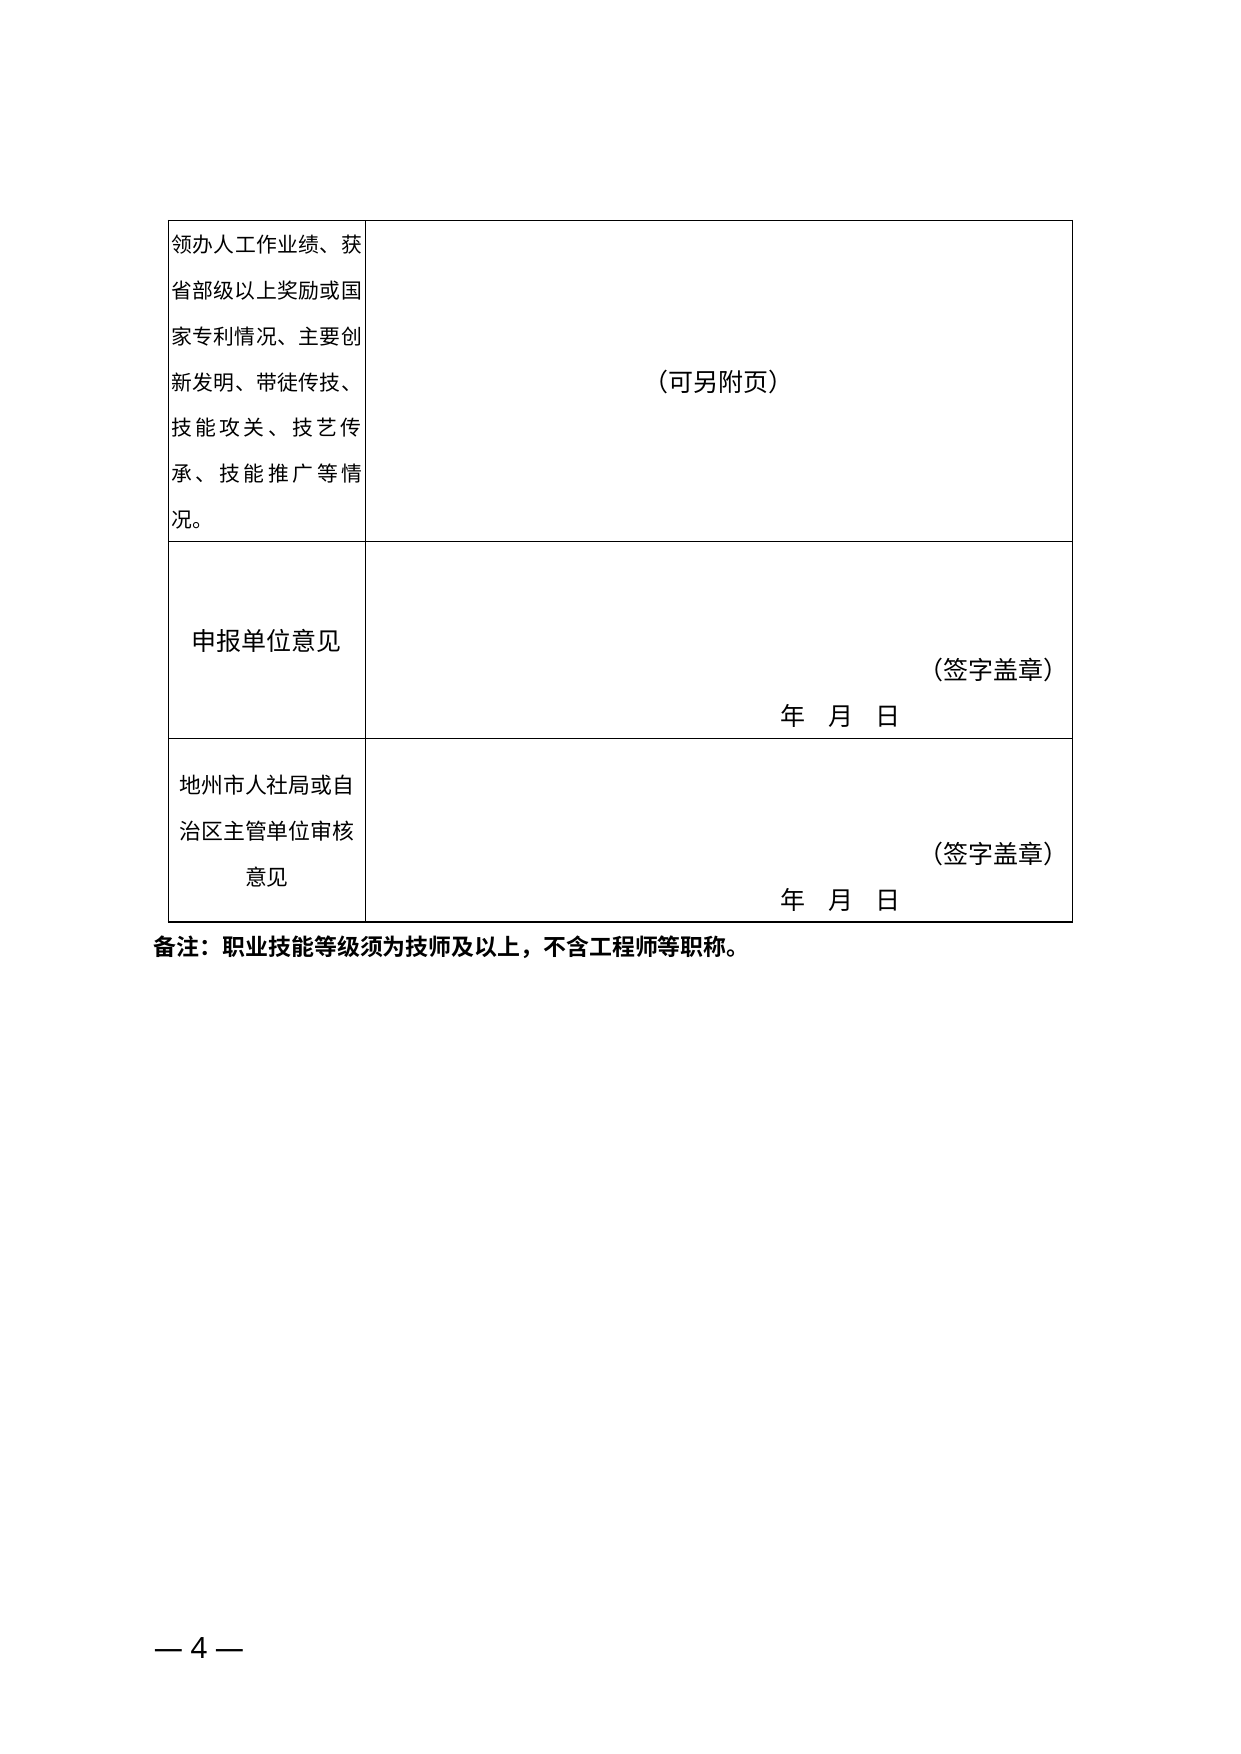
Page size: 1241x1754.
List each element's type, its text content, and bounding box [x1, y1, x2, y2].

table_cell 地州市人社局或自治区主管单位审核意见 [169, 739, 365, 921]
table_cell （签字盖章） 年 月 日 [366, 739, 1072, 921]
table_cell 领办人工作业绩、获省部级以上奖励或国家专利情况、主要创新发明、带徒传技、技能攻关、技艺传承、技能推广等情况。 [169, 221, 365, 541]
table_cell （签字盖章） 年 月 日 [366, 542, 1072, 737]
table_cell 申报单位意见 [169, 542, 365, 737]
text 备注：职业技能等级须为技师及以上，不含工程师等职称。 [153, 922, 1087, 968]
table_cell （可另附页） [366, 221, 1072, 541]
